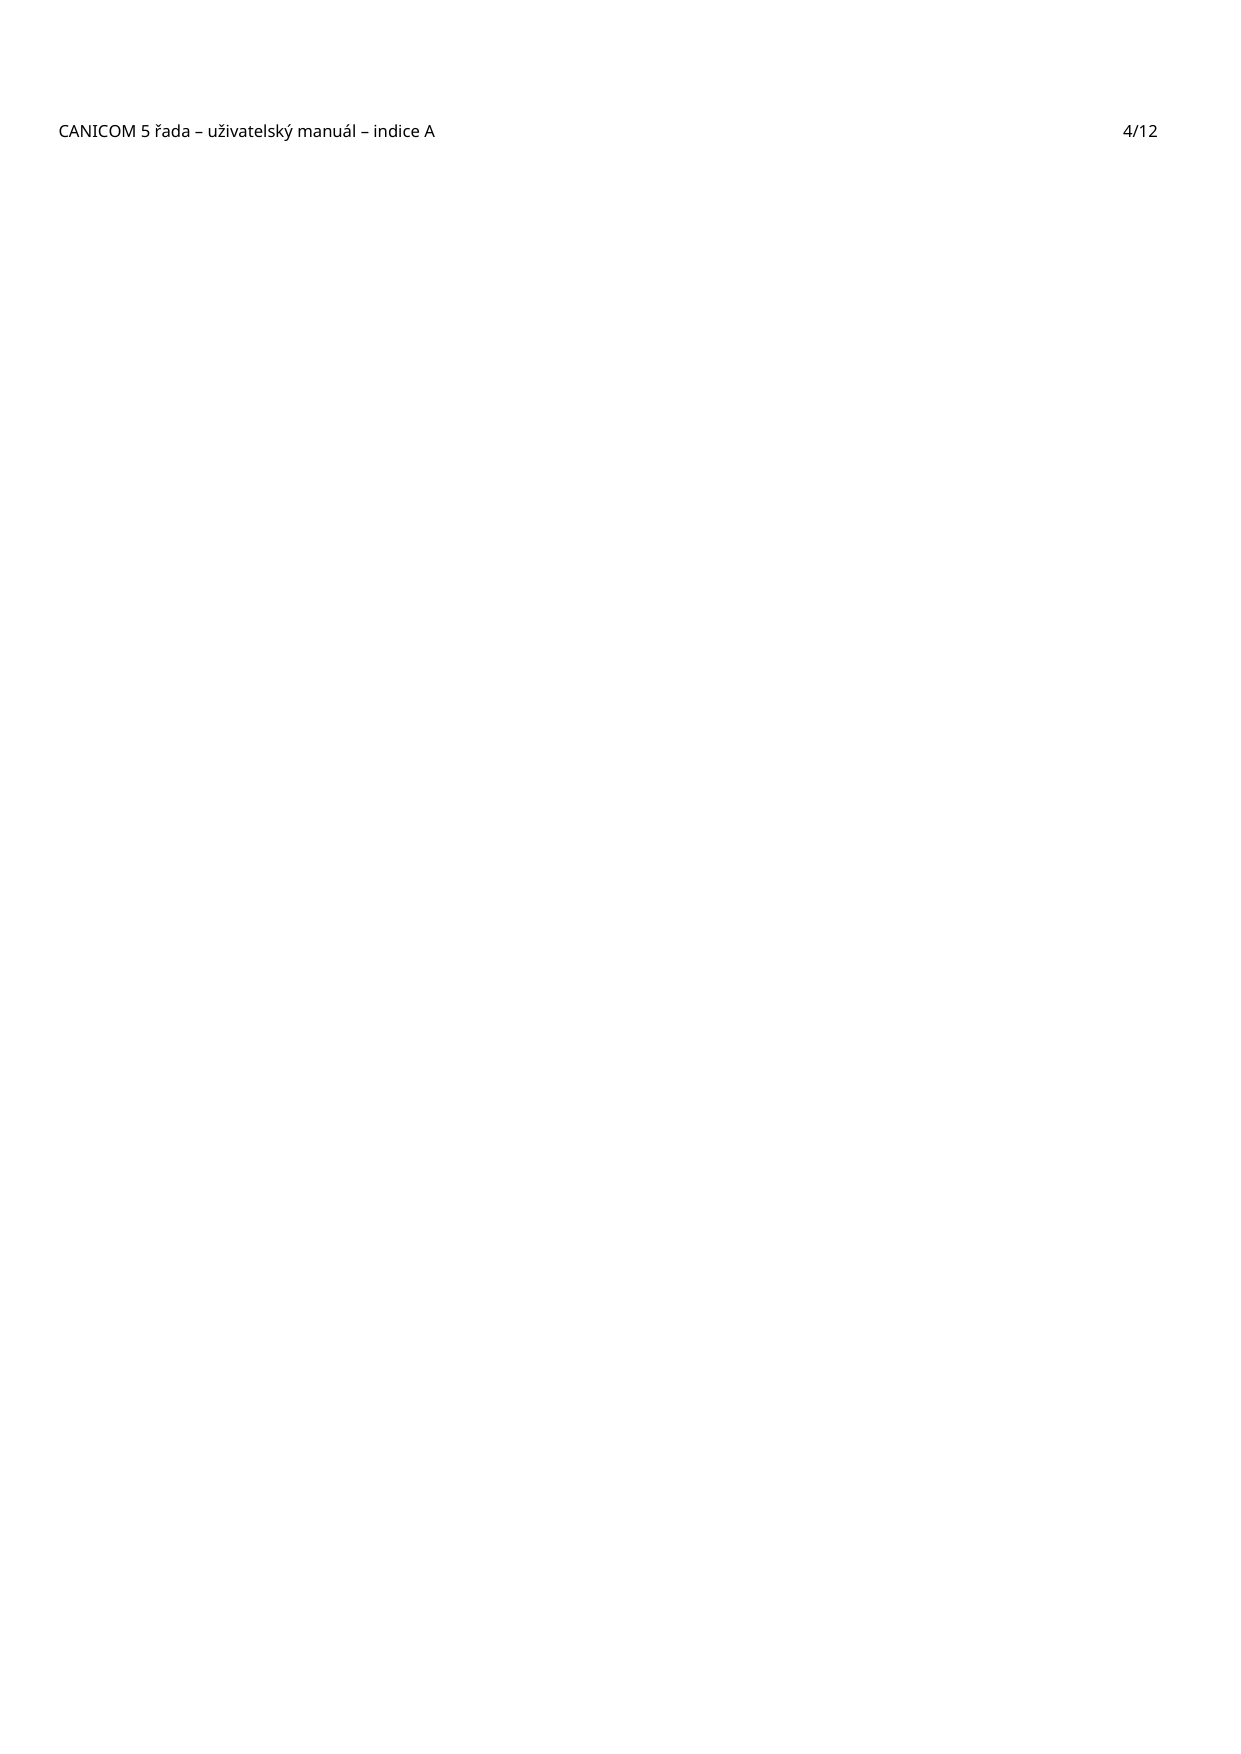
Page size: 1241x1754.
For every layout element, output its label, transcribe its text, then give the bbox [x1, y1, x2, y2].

text CANICOM 5 řada – uživatelský manuál – indice A 4/12 [58, 119, 1167, 142]
